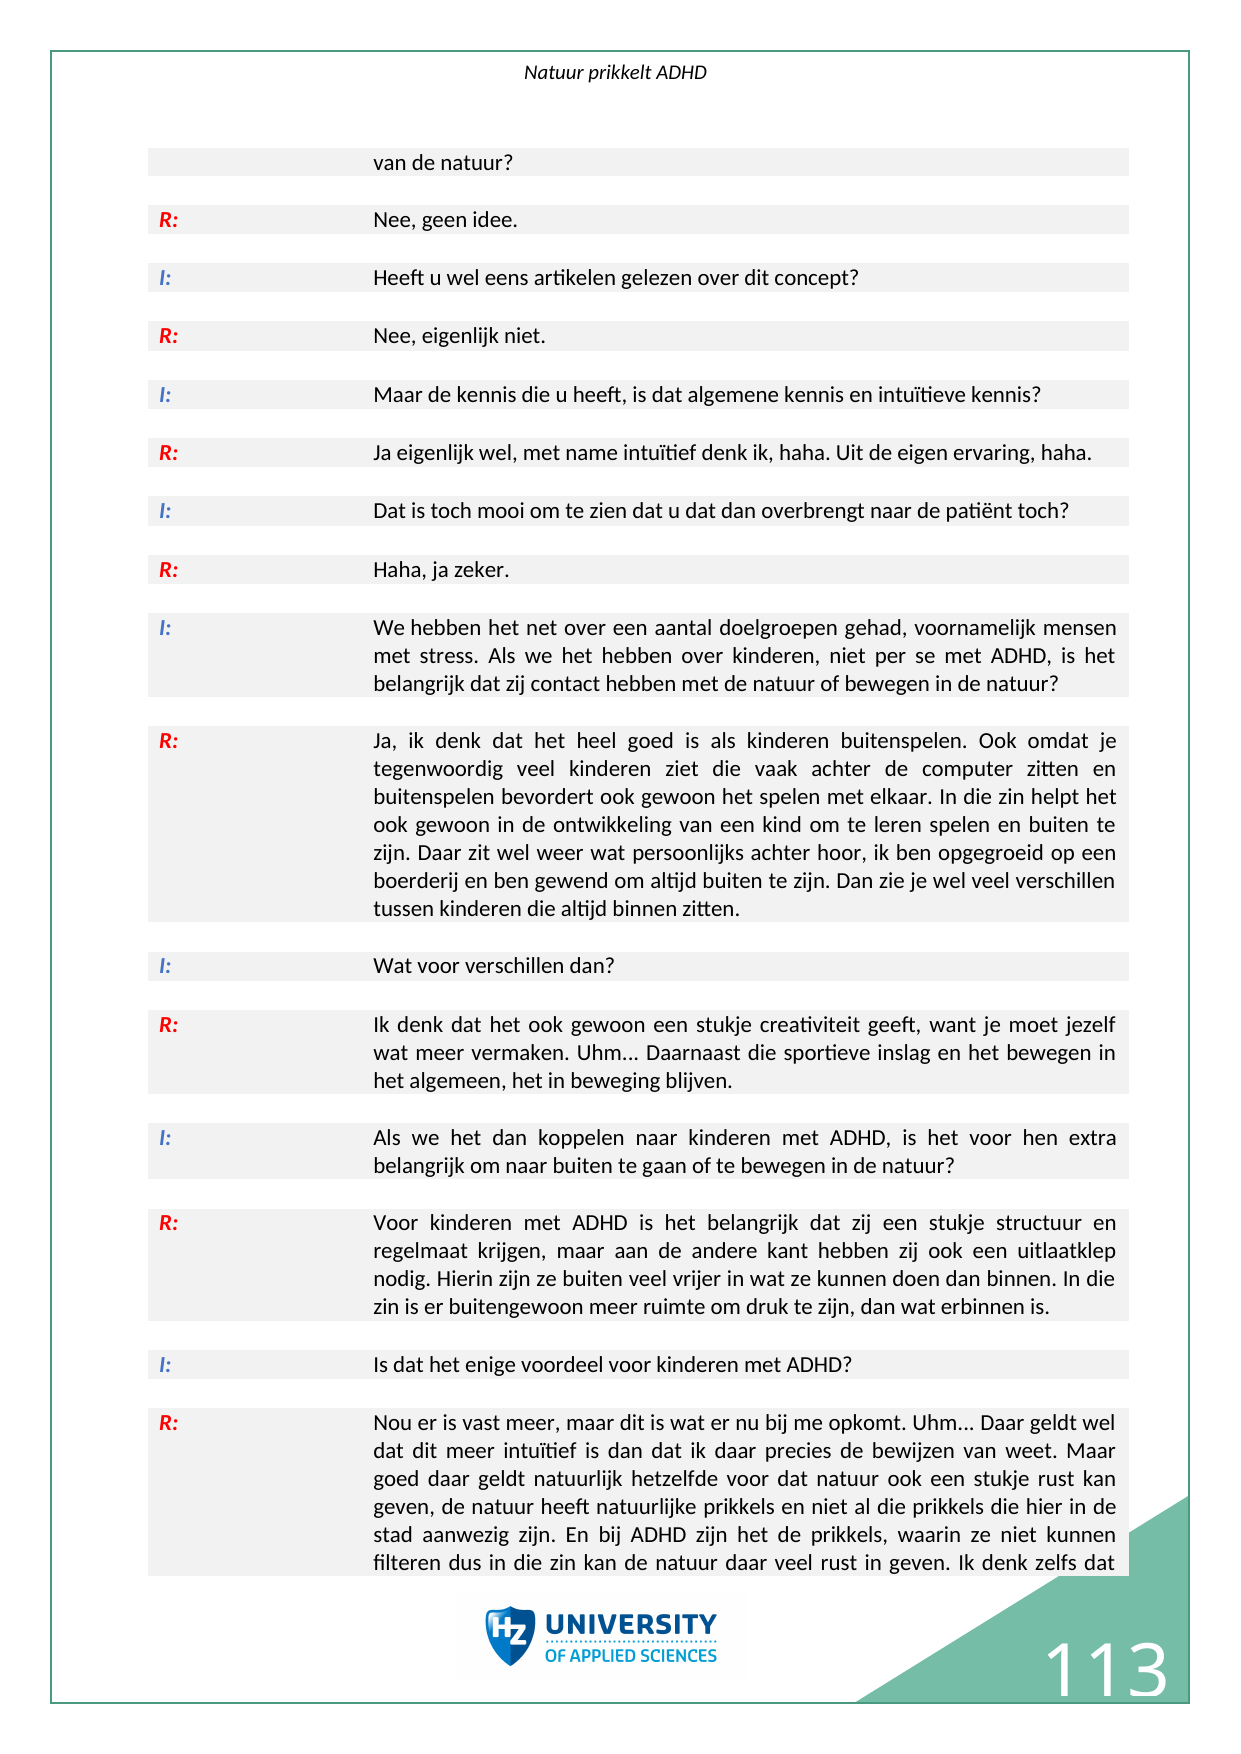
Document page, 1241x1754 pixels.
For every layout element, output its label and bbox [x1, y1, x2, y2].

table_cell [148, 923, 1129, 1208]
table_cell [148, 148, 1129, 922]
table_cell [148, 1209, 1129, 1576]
picture [456, 1591, 746, 1681]
